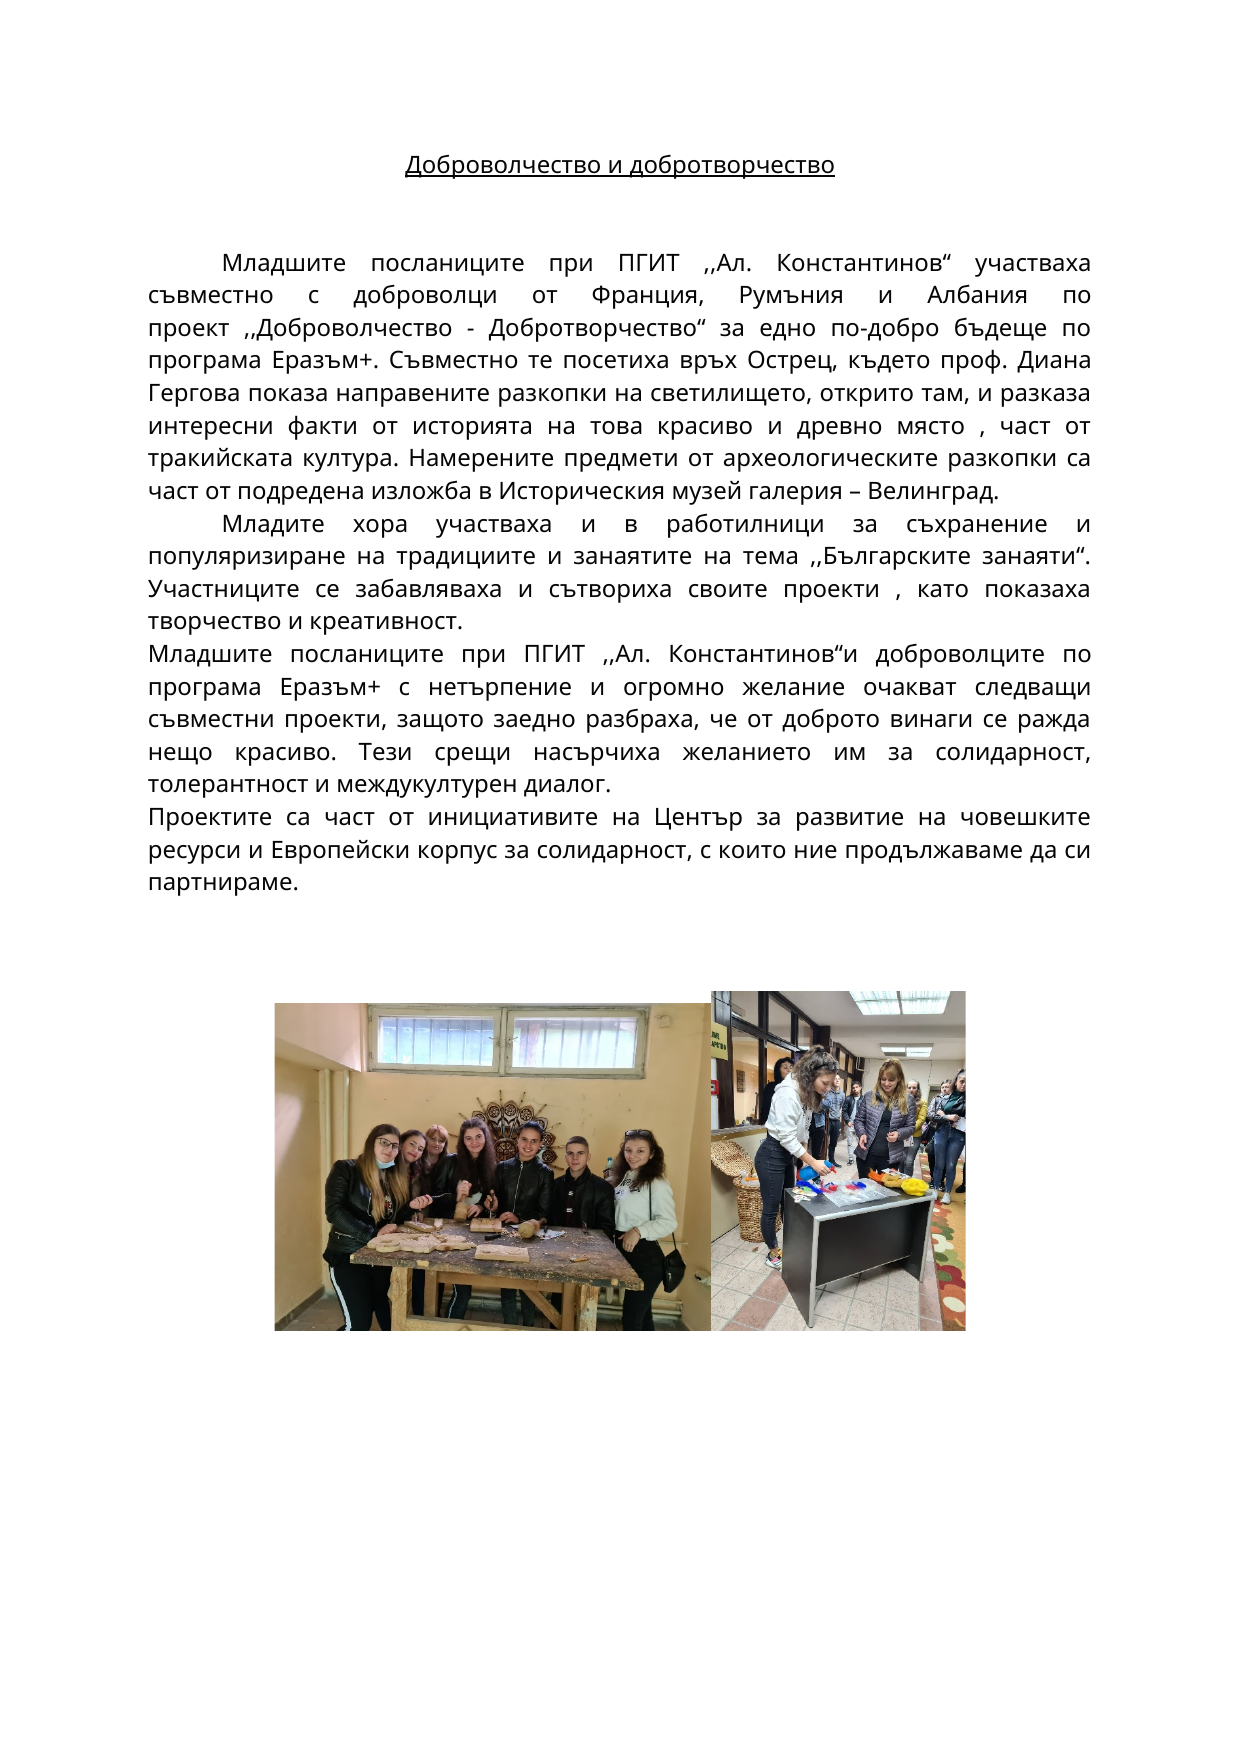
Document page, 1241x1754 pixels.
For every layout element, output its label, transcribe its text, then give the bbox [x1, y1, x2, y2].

text Проектите са част от инициативите на Център за развитие на човешките ресурси и Европейски корпус за солидарност, с които ние продължаваме да си партнираме. [148, 800, 1092, 898]
picture [274, 991, 966, 1331]
text Младшите посланиците при ПГИТ ,,Ал. Константинов‘‘ участваха съвместно с доброволци от Франция, Румъния и Албания по проект ,,Доброволчество - Добротворчество“ за едно по-добро бъдеще по програма Еразъм+. Съвместно те посетиха връх Острец, където проф. Диана Гергова показа направените разкопки на светилището, открито там, и разказа интересни факти от историята на това красиво и древно място , част от тракийската култура. Намерените предмети от археологическите разкопки са част от подредена излoжба в Историческия музей галерия – Велинград. [148, 246, 1092, 506]
text Младите хора участваха и в работилници за съхранение и популяризиране на традициите и занаятите на тема ,,Българските занаяти“. Участниците се забавляваха и сътвориха своите проекти , като показаха творчество и креативност. [148, 506, 1092, 637]
text Доброволчество и добротворчество [148, 148, 1092, 180]
text Младшите посланиците при ПГИТ ,,Ал. Константинов‘‘и доброволците по програма Еразъм+ с нетърпение и огромно желание очакват следващи съвместни проекти, защото заедно разбраха, че от доброто винаги се ражда нещо красиво. Тези срещи насърчиха желанието им за солидарност, толерантност и междукултурен диалог. [148, 637, 1092, 800]
